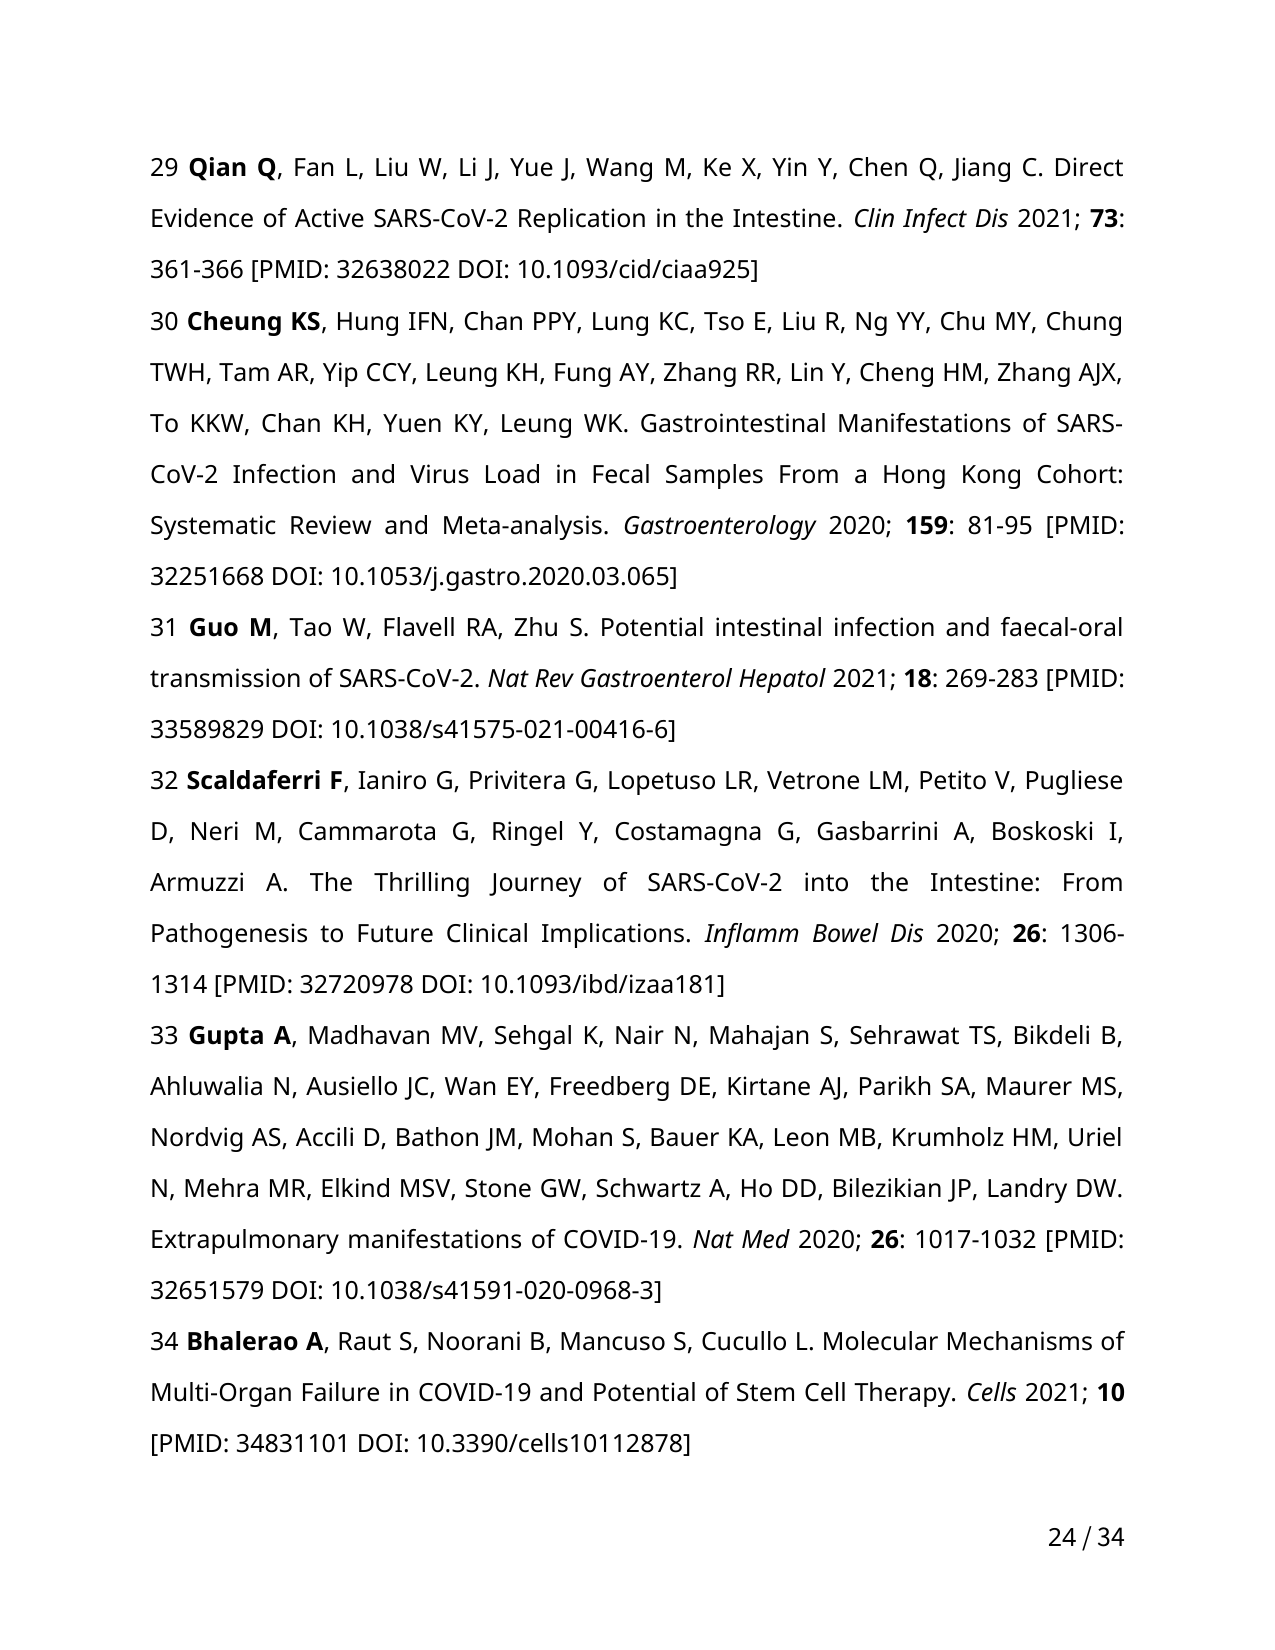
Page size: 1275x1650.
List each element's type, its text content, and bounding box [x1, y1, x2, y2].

text 30 Cheung KS, Hung IFN, Chan PPY, Lung KC, Tso E, Liu R, Ng YY, Chu MY, Chung TWH, Tam AR, Yip CCY, Leung KH, Fung AY, Zhang RR, Lin Y, Cheng HM, Zhang AJX, To KKW, Chan KH, Yuen KY, Leung WK. Gastrointestinal Manifestations of SARS-CoV-2 Infection and Virus Load in Fecal Samples From a Hong Kong Cohort: Systematic Review and Meta-analysis. Gastroenterology 2020; 159: 81-95 [PMID: 32251668 DOI: 10.1053/j.gastro.2020.03.065] [150, 303, 1125, 592]
text 33 Gupta A, Madhavan MV, Sehgal K, Nair N, Mahajan S, Sehrawat TS, Bikdeli B, Ahluwalia N, Ausiello JC, Wan EY, Freedberg DE, Kirtane AJ, Parikh SA, Maurer MS, Nordvig AS, Accili D, Bathon JM, Mohan S, Bauer KA, Leon MB, Krumholz HM, Uriel N, Mehra MR, Elkind MSV, Stone GW, Schwartz A, Ho DD, Bilezikian JP, Landry DW. Extrapulmonary manifestations of COVID-19. Nat Med 2020; 26: 1017-1032 [PMID: 32651579 DOI: 10.1038/s41591-020-0968-3] [150, 1018, 1125, 1307]
text 34 Bhalerao A, Raut S, Noorani B, Mancuso S, Cucullo L. Molecular Mechanisms of Multi-Organ Failure in COVID-19 and Potential of Stem Cell Therapy. Cells 2021; 10 [PMID: 34831101 DOI: 10.3390/cells10112878] [150, 1324, 1125, 1460]
text 29 Qian Q, Fan L, Liu W, Li J, Yue J, Wang M, Ke X, Yin Y, Chen Q, Jiang C. Direct Evidence of Active SARS-CoV-2 Replication in the Intestine. Clin Infect Dis 2021; 73: 361-366 [PMID: 32638022 DOI: 10.1093/cid/ciaa925] [150, 150, 1125, 286]
text 31 Guo M, Tao W, Flavell RA, Zhu S. Potential intestinal infection and faecal-oral transmission of SARS-CoV-2. Nat Rev Gastroenterol Hepatol 2021; 18: 269-283 [PMID: 33589829 DOI: 10.1038/s41575-021-00416-6] [150, 609, 1125, 746]
text 32 Scaldaferri F, Ianiro G, Privitera G, Lopetuso LR, Vetrone LM, Petito V, Pugliese D, Neri M, Cammarota G, Ringel Y, Costamagna G, Gasbarrini A, Boskoski I, Armuzzi A. The Thrilling Journey of SARS-CoV-2 into the Intestine: From Pathogenesis to Future Clinical Implications. Inflamm Bowel Dis 2020; 26: 1306-1314 [PMID: 32720978 DOI: 10.1093/ibd/izaa181] [150, 762, 1125, 1001]
